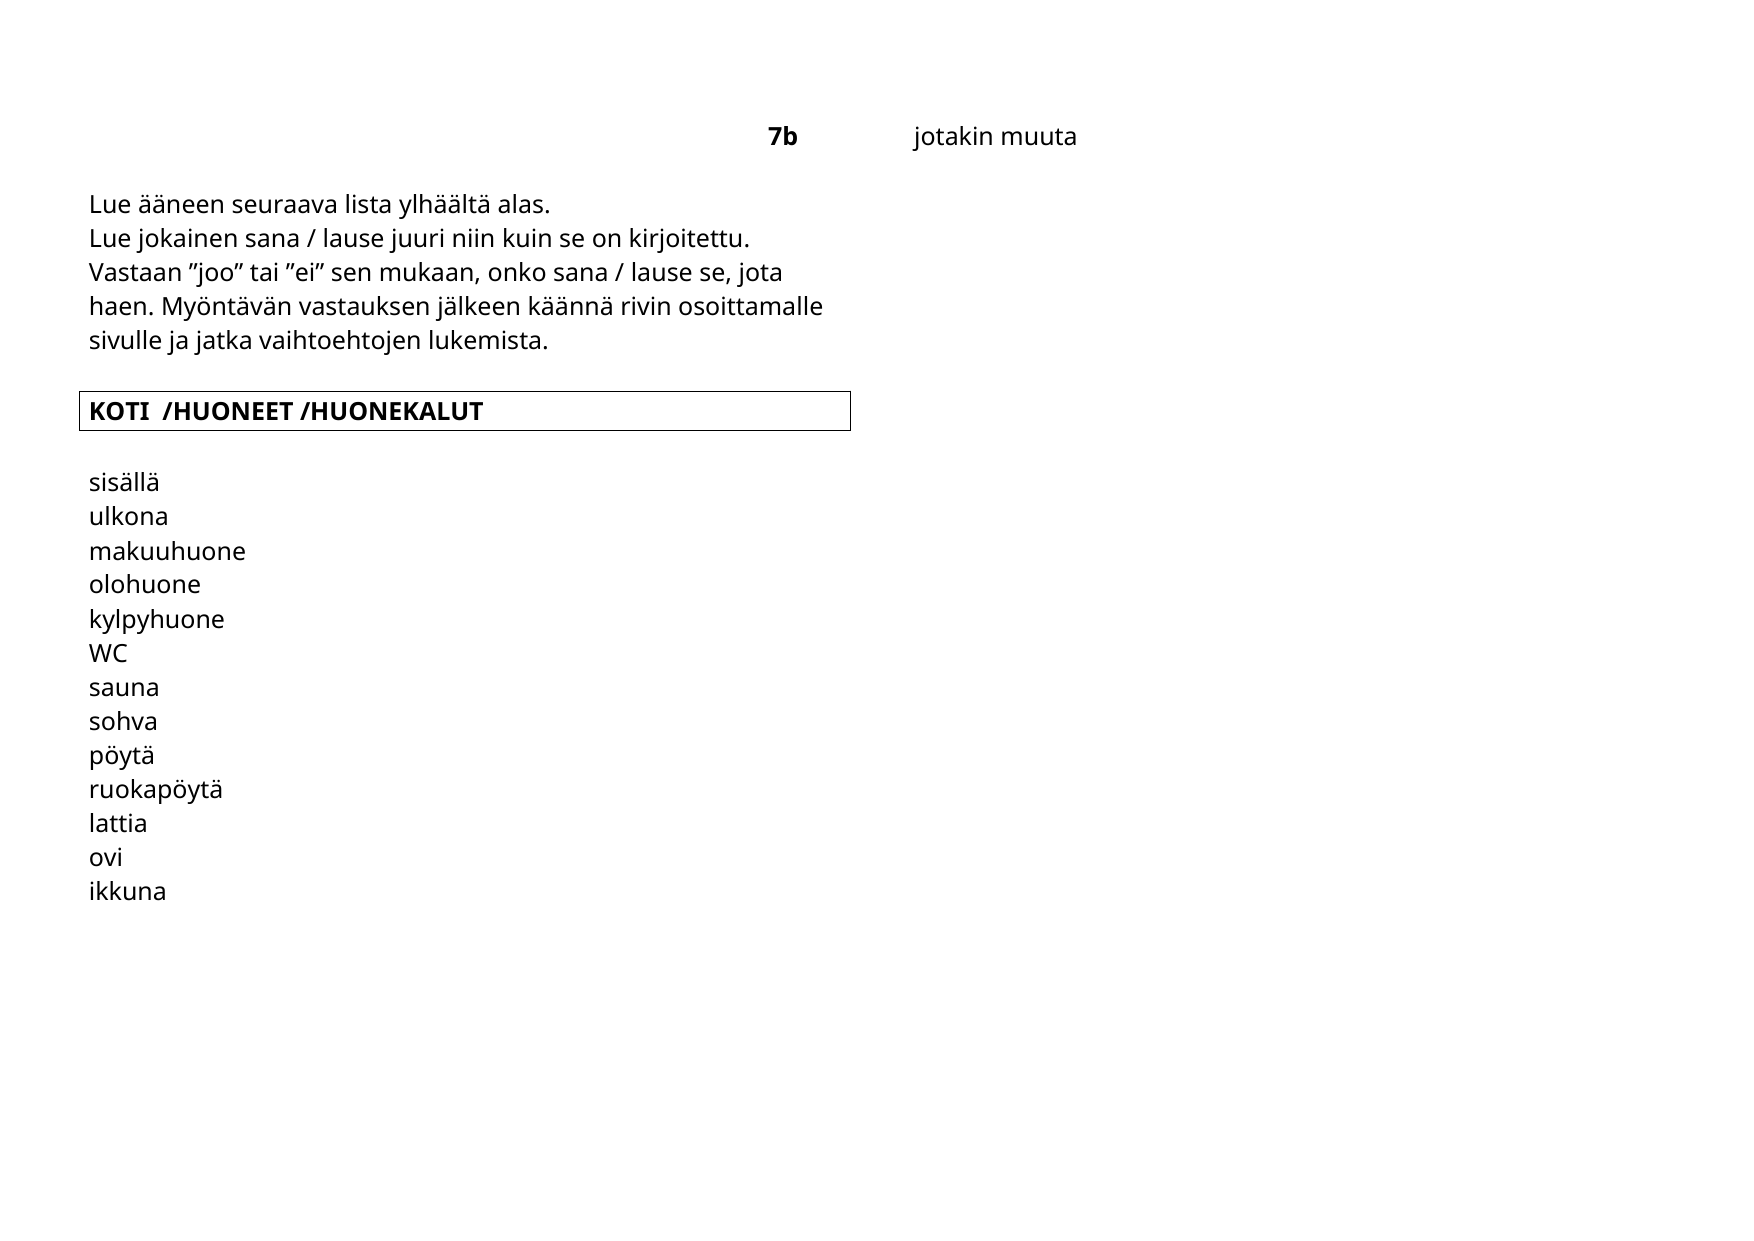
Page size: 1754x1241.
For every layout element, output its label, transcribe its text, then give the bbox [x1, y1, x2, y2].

text sauna [89, 669, 842, 703]
text Lue ääneen seuraava lista ylhäältä alas. [89, 186, 842, 220]
text 7b [89, 118, 842, 152]
text kylpyhuone [89, 601, 842, 635]
text makuuhuone [89, 533, 842, 567]
text jotakin muuta 8 [914, 118, 1665, 152]
text ikkuna [89, 874, 842, 908]
text olohuone [89, 567, 842, 601]
text pöytä [89, 737, 842, 772]
subtitle KOTI /HUONEET /HUONEKALUT [80, 392, 850, 430]
text sisällä [89, 465, 842, 499]
text lattia [89, 806, 842, 840]
text ruokapöytä [89, 772, 842, 806]
text sohva [89, 703, 842, 737]
text ulkona [89, 499, 842, 533]
text ovi [89, 840, 842, 874]
text WC [89, 635, 842, 669]
text Lue jokainen sana / lause juuri niin kuin se on kirjoitettu. Vastaan ”joo” tai ”ei” sen mukaan, onko sana / lause se, jota haen. Myöntävän vastauksen jälkeen käännä rivin osoittamalle sivulle ja jatka vaihtoehtojen lukemista. [89, 220, 842, 357]
